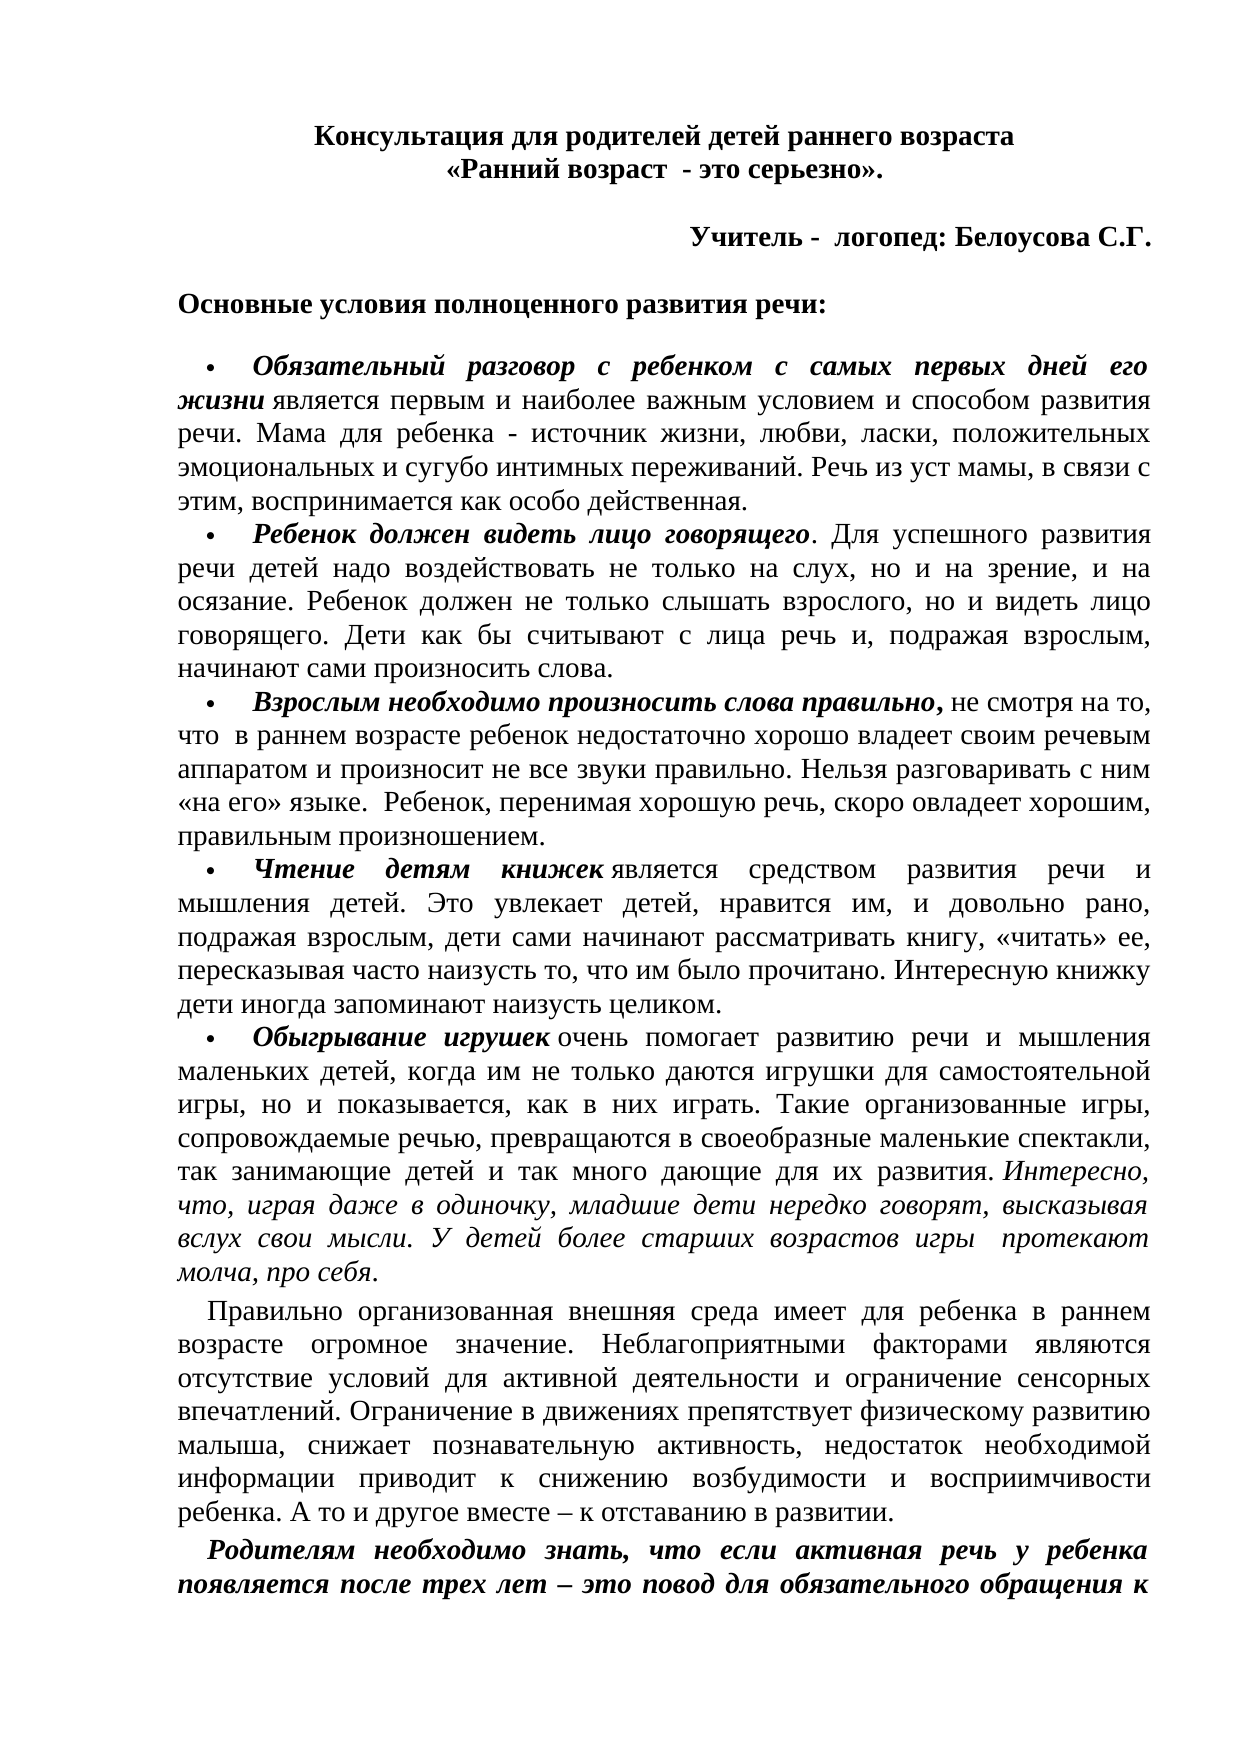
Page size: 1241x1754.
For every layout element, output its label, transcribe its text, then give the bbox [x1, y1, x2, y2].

list Ребенок должен видеть лицо говорящего. Для успешного развития речи детей надо воздействовать не только на слух, но и на зрение, и на осязание. Ребенок должен не только слышать взрослого, но и видеть лицо говорящего. Дети как бы считывают с лица речь и, подражая взрослым, начинают сами произносить слова. [177, 516, 1152, 684]
list Обязательный разговор с ребенком с самых первых дней его жизни является первым и наиболее важным условием и способом развития речи. Мама для ребенка - источник жизни, любви, ласки, положительных эмоциональных и сугубо интимных переживаний. Речь из уст мамы, в связи с этим, воспринимается как особо действенная. [177, 348, 1152, 516]
text Учитель - логопед: Белоусова С.Г. [177, 219, 1152, 252]
text Консультация для родителей детей раннего возраста [177, 118, 1152, 152]
text Основные условия полноценного развития речи: [177, 286, 1152, 319]
list Взрослым необходимо произносить слова правильно, не смотря на то, что в раннем возрасте ребенок недостаточно хорошо владеет своим речевым аппаратом и произносит не все звуки правильно. Нельзя разговаривать с ним «на его» языке. Ребенок, перенимая хорошую речь, скоро овладеет хорошим, правильным произношением. [177, 684, 1152, 852]
text Правильно организованная внешняя среда имеет для ребенка в раннем возрасте огромное значение. Неблагоприятными факторами являются отсутствие условий для активной деятельности и ограничение сенсорных впечатлений. Ограничение в движениях препятствует физическому развитию малыша, снижает познавательную активность, недостаток необходимой информации приводит к снижению возбудимости и восприимчивости ребенка. А то и другое вместе – к отставанию в развитии. [177, 1293, 1152, 1527]
text «Ранний возраст - это серьезно». [177, 152, 1152, 185]
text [177, 1532, 1152, 1599]
list Чтение детям книжек является средством развития речи и мышления детей. Это увлекает детей, нравится им, и довольно рано, подражая взрослым, дети сами начинают рассматривать книгу, «читать» ее, пересказывая часто наизусть то, что им было прочитано. Интересную книжку дети иногда запоминают наизусть целиком. [177, 852, 1152, 1019]
list Обыгрывание игрушек очень помогает развитию речи и мышления маленьких детей, когда им не только даются игрушки для самостоятельной игры, но и показывается, как в них играть. Такие организованные игры, сопровождаемые речью, превращаются в своеобразные маленькие спектакли, так занимающие детей и так много дающие для их развития. Интересно, что, играя даже в одиночку, младшие дети нередко говорят, высказывая вслух свои мысли. У детей более старших возрастов игры протекают молча, про себя. [177, 1019, 1152, 1288]
